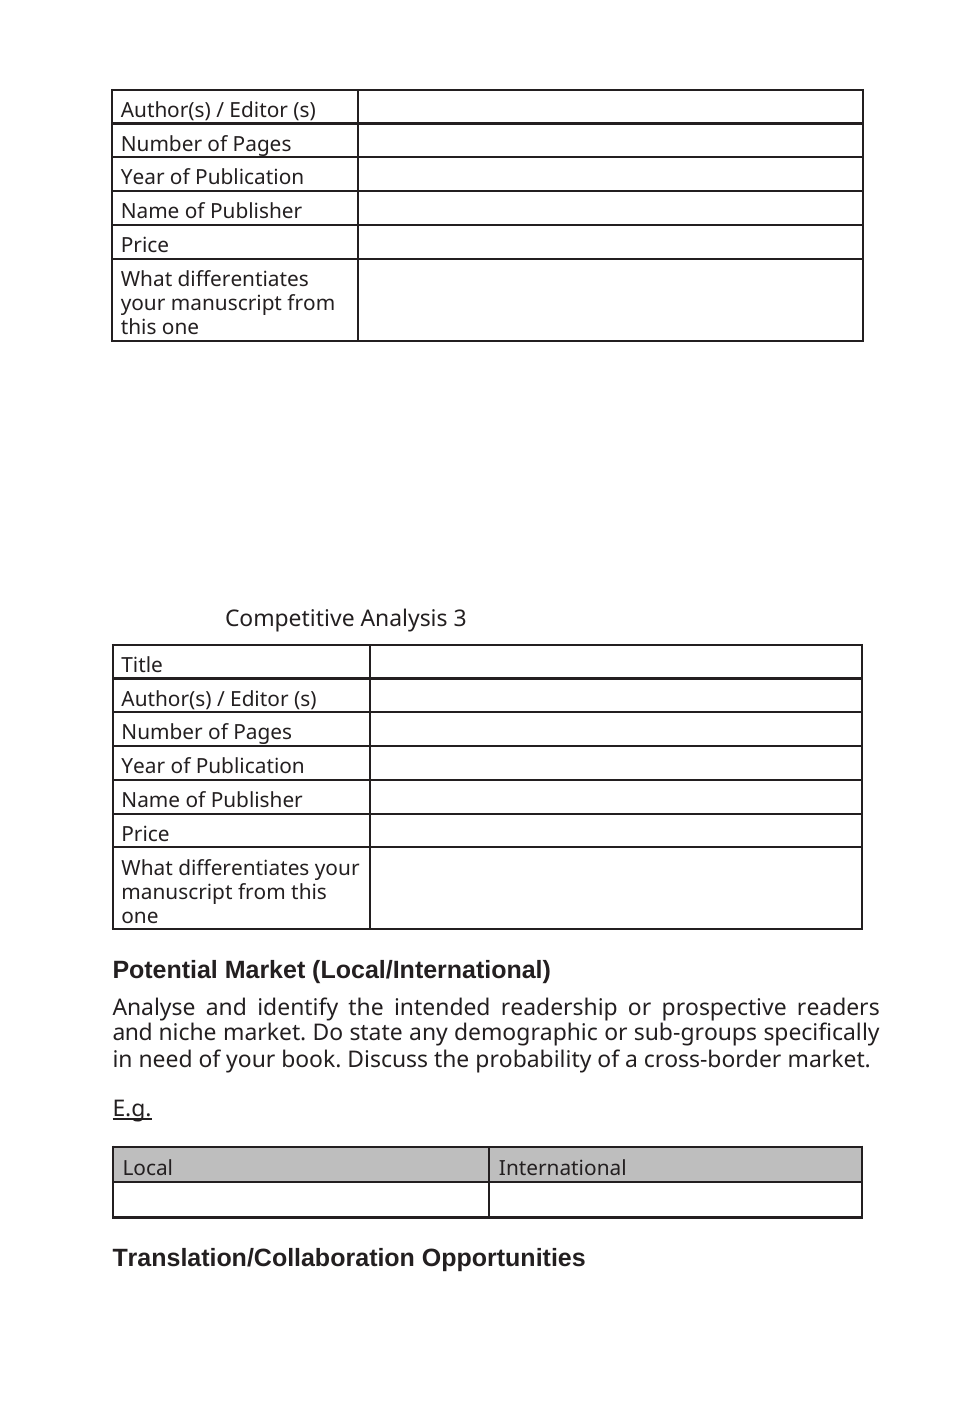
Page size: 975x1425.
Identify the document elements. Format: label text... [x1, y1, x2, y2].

table_header [371, 646, 861, 677]
table_cell Year of Publication [113, 158, 357, 190]
table_cell Name of Publisher [114, 781, 369, 812]
table_cell [371, 747, 861, 779]
text Analyse and identify the intended readership or prospective readers and niche market. Do state any demographic or sub-groups specifically in need of your book. Discuss the probability of a cross-border market. [112, 994, 880, 1074]
table_header Local [114, 1148, 488, 1181]
table_cell [490, 1183, 861, 1216]
table_cell [359, 226, 862, 257]
table_cell [371, 781, 861, 812]
table_cell [359, 192, 862, 224]
subtitle Translation/Collaboration Opportunities [112, 1243, 895, 1272]
table_cell Name of Publisher [113, 192, 357, 224]
table_cell Author(s) / Editor (s) [113, 91, 357, 122]
table_cell [371, 848, 861, 928]
text Competitive Analysis 3 [225, 602, 863, 633]
table_cell Number of Pages [114, 713, 369, 745]
table_cell Year of Publication [114, 747, 369, 779]
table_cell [113, 260, 357, 339]
table_cell Price [113, 226, 357, 257]
table_cell Price [114, 815, 369, 846]
table_cell [359, 260, 862, 339]
table_cell [114, 1183, 488, 1216]
table_cell [371, 815, 861, 846]
table_cell Author(s) / Editor (s) [114, 680, 369, 711]
table_cell What differentiates your manuscript from this one [114, 848, 369, 928]
table_cell [359, 125, 862, 156]
text E.g. [112, 1092, 880, 1123]
table_cell [359, 158, 862, 190]
table_cell Number of Pages [113, 125, 357, 156]
table_cell [371, 680, 861, 711]
table_cell [359, 91, 862, 122]
table_cell [371, 713, 861, 745]
table_header Title [114, 646, 369, 677]
table_header International [490, 1148, 861, 1181]
subtitle Potential Market (Local/International) [112, 955, 880, 984]
